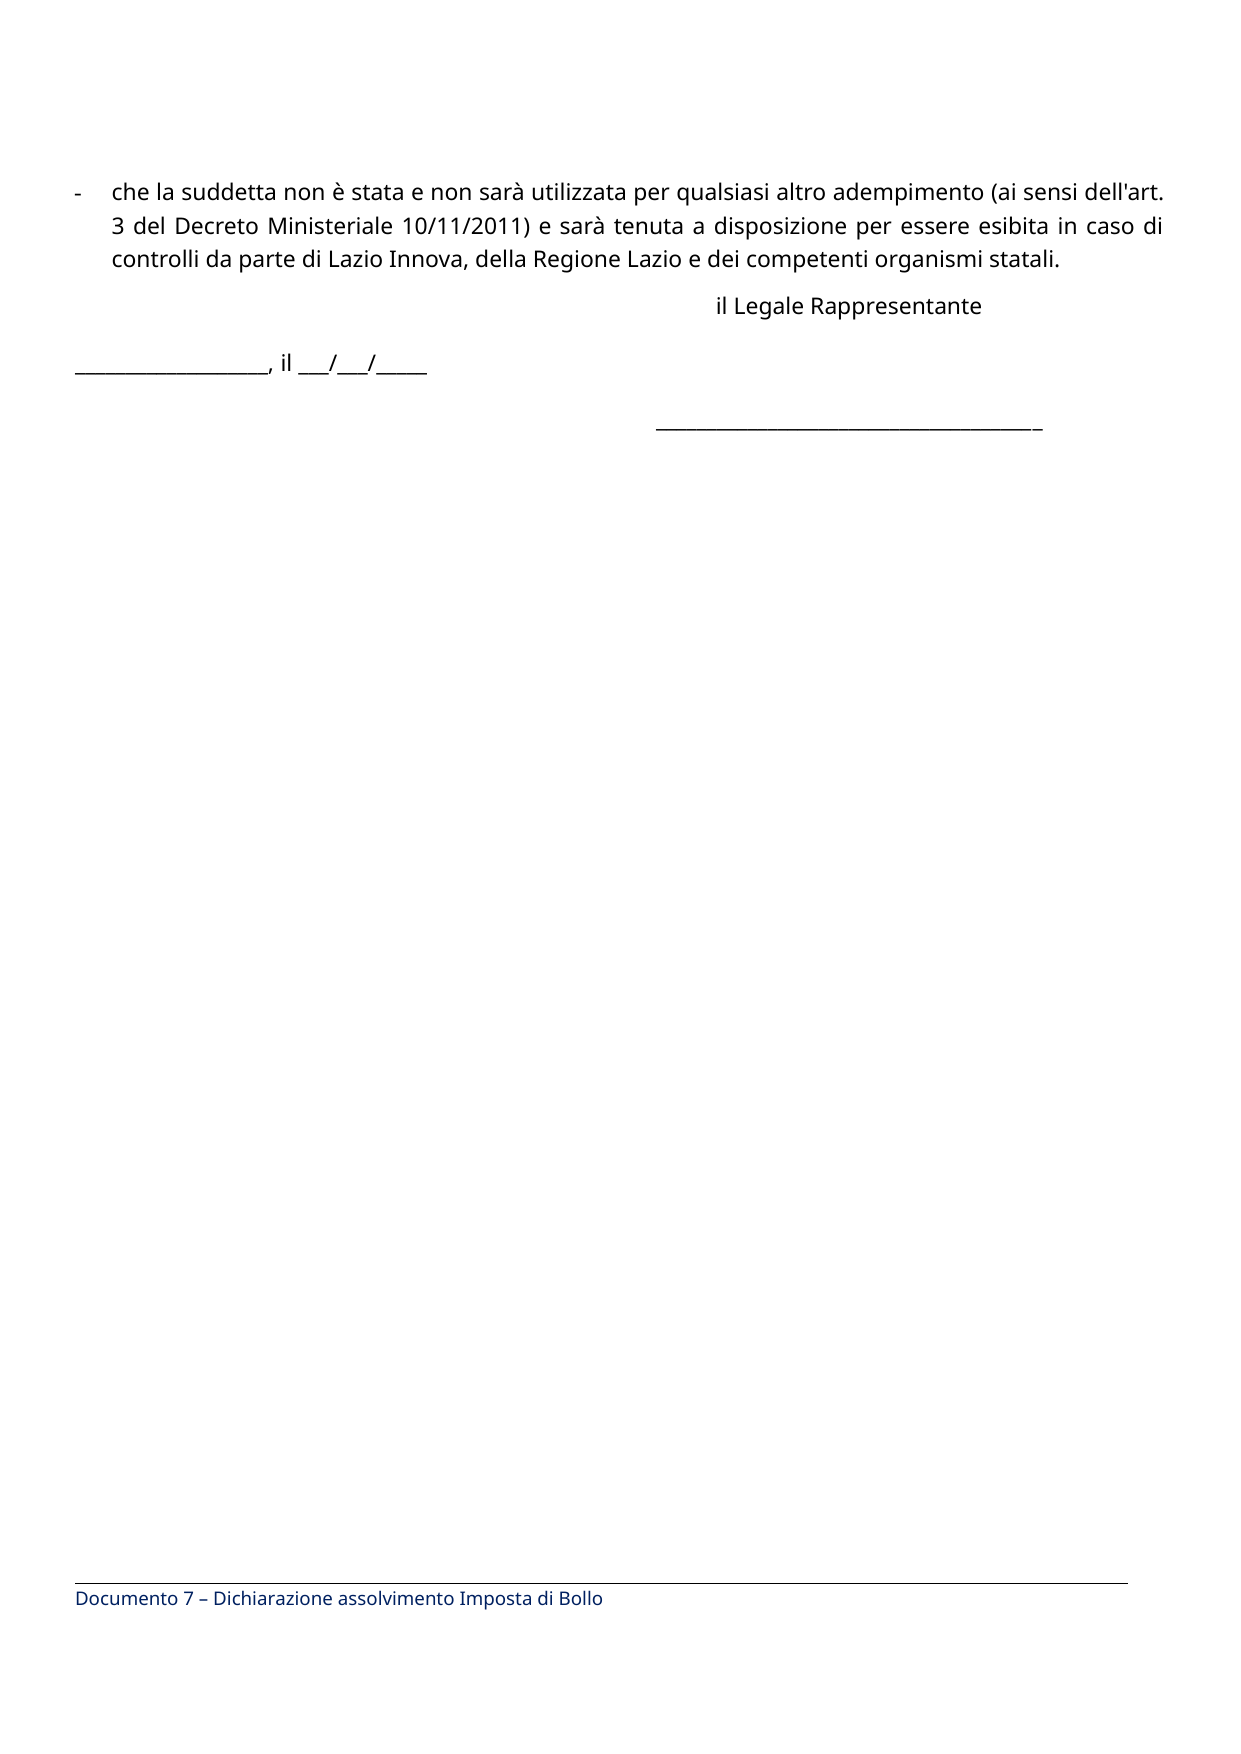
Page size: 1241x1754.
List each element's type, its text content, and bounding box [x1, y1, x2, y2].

list che la suddetta non è stata e non sarà utilizzata per qualsiasi altro adempimento (ai sensi dell'art. 3 del Decreto Ministeriale 10/11/2011) e sarà tenuta a disposizione per essere esibita in caso di controlli da parte di Lazio Innova, della Regione Lazio e dei competenti organismi statali. [74, 176, 1165, 275]
text ___________________, il ___/___/_____ [75, 346, 1165, 378]
text ______________________________________ [533, 403, 1165, 434]
text il Legale Rappresentante [533, 290, 1165, 321]
